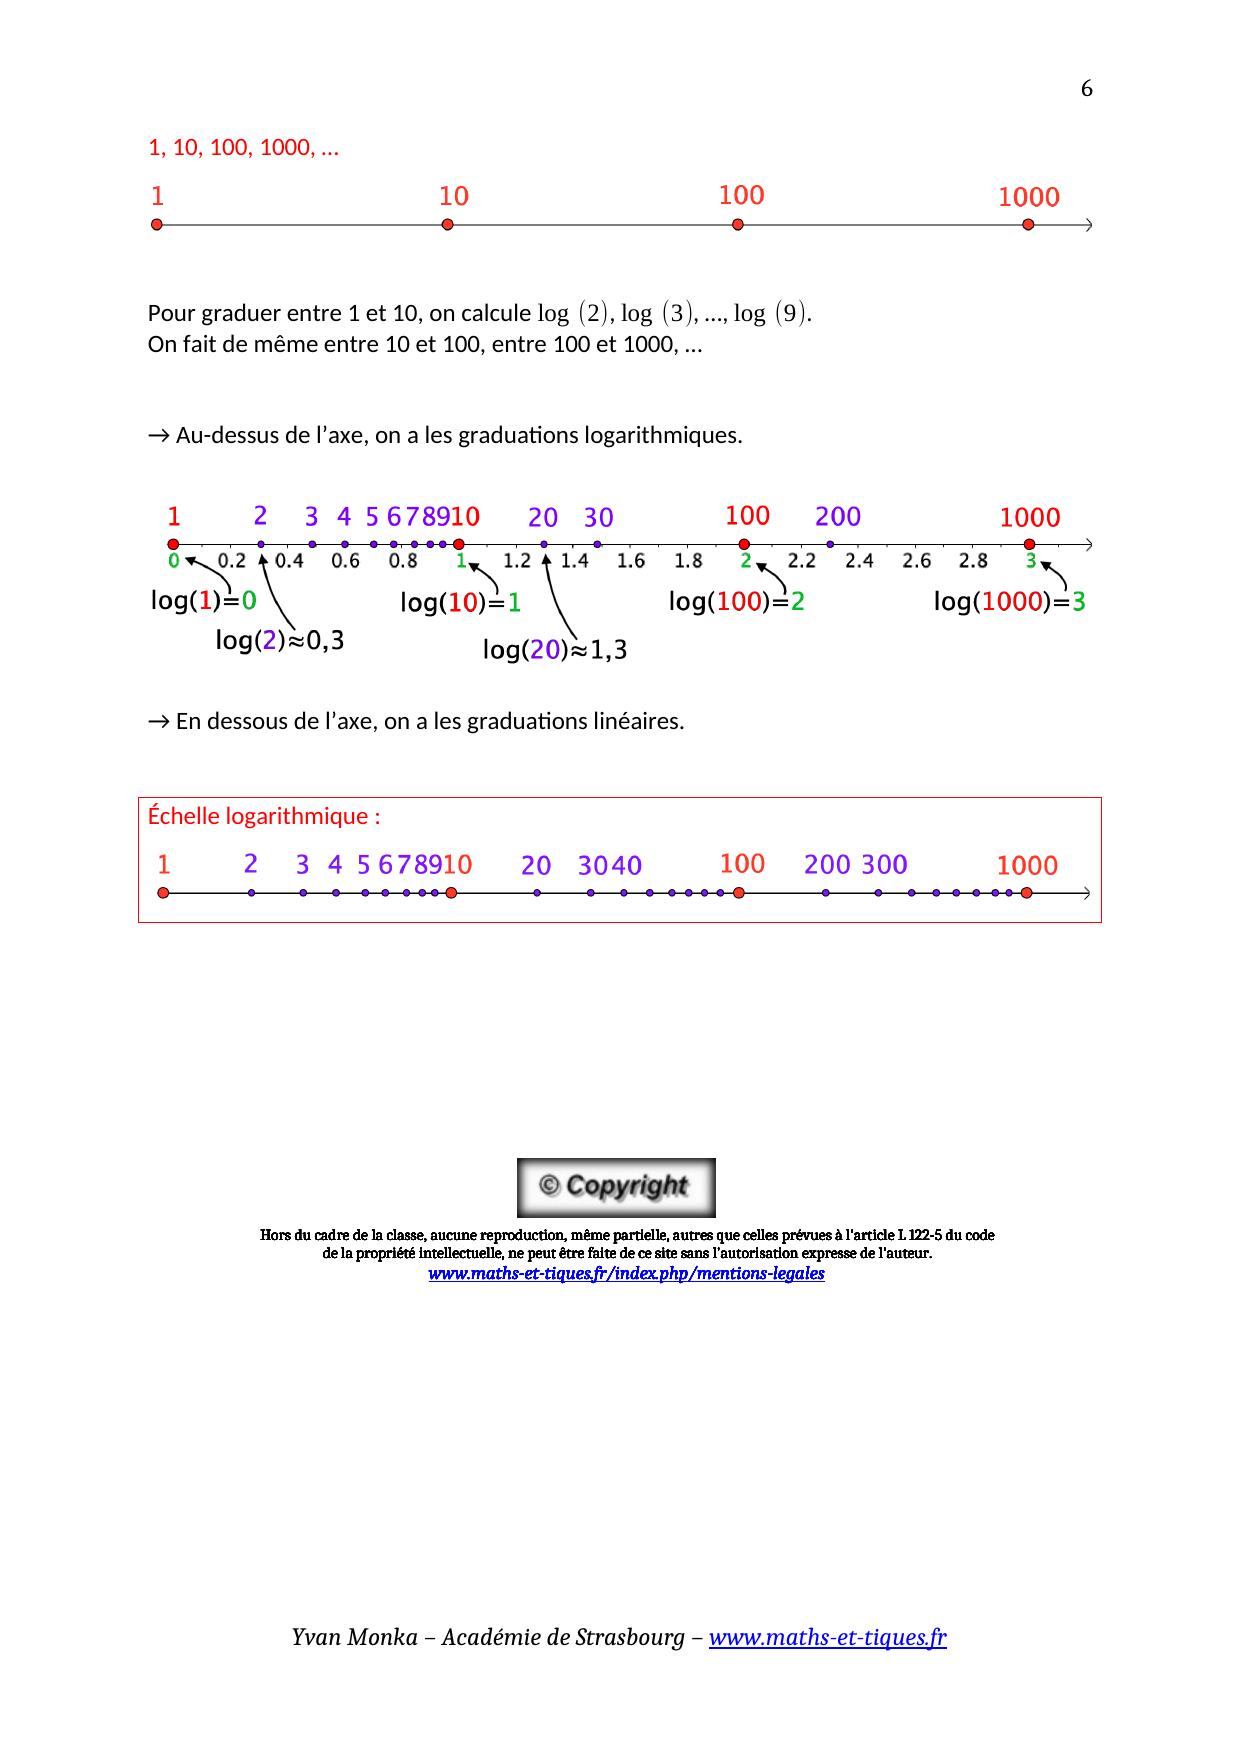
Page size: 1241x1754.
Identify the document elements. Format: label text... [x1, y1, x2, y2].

text Échelle logarithmique : [139, 798, 1101, 830]
picture [147, 161, 1092, 267]
text 1, 10, 100, 1000, … [148, 131, 1093, 162]
picture [147, 480, 1092, 675]
text On fait de même entre 10 et 100, entre 100 et 1000, … [148, 328, 1093, 358]
picture [517, 1158, 716, 1218]
text Pour graduer entre 1 et 10, on calcule , , …, . [148, 297, 1093, 328]
text → En dessous de l’axe, on a les graduations linéaires. [148, 705, 1093, 736]
text → Au-dessus de l’axe, on a les graduations logarithmiques. [148, 419, 1093, 450]
picture [147, 830, 1090, 920]
